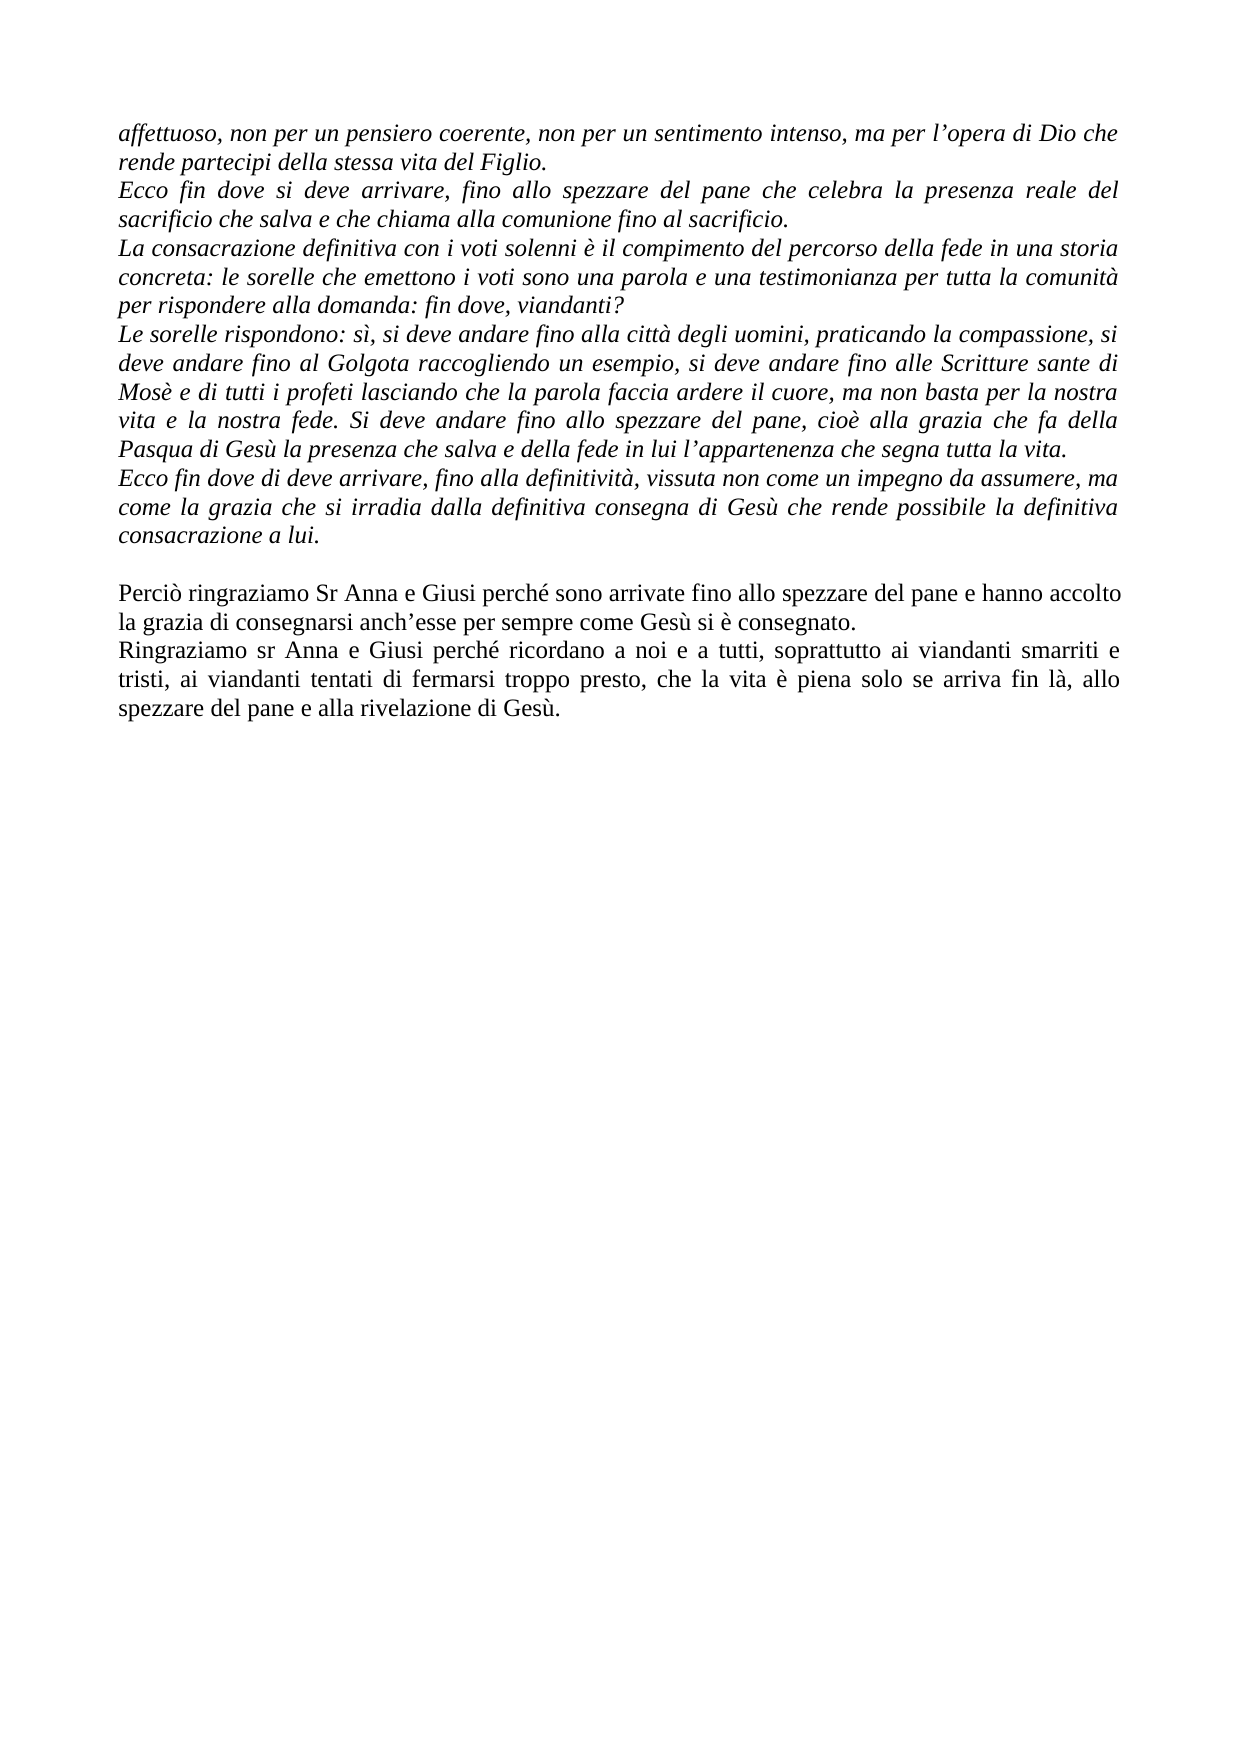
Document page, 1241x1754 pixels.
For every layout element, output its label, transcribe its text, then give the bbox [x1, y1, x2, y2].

text Ecco fin dove di deve arrivare, fino alla definitività, vissuta non come un impegno da assumere, ma come la grazia che si irradia dalla definitiva consegna di Gesù che rende possibile la definitiva consacrazione a lui. [118, 463, 1122, 549]
text Perciò ringraziamo Sr Anna e Giusi perché sono arrivate fino allo spezzare del pane e hanno accolto la grazia di consegnarsi anch’esse per sempre come Gesù si è consegnato. [118, 578, 1122, 636]
text Le sorelle rispondono: sì, si deve andare fino alla città degli uomini, praticando la compassione, si deve andare fino al Golgota raccogliendo un esempio, si deve andare fino alle Scritture sante di Mosè e di tutti i profeti lasciando che la parola faccia ardere il cuore, ma non basta per la nostra vita e la nostra fede. Si deve andare fino allo spezzare del pane, cioè alla grazia che fa della Pasqua di Gesù la presenza che salva e della fede in lui l’appartenenza che segna tutta la vita. [118, 319, 1122, 463]
text Ecco fin dove si deve arrivare, fino allo spezzare del pane che celebra la presenza reale del sacrificio che salva e che chiama alla comunione fino al sacrificio. [118, 176, 1122, 233]
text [118, 118, 1122, 176]
text La consacrazione definitiva con i voti solenni è il compimento del percorso della fede in una storia concreta: le sorelle che emettono i voti sono una parola e una testimonianza per tutta la comunità per rispondere alla domanda: fin dove, viandanti? [118, 233, 1122, 319]
text Ringraziamo sr Anna e Giusi perché ricordano a noi e a tutti, soprattutto ai viandanti smarriti e tristi, ai viandanti tentati di fermarsi troppo presto, che la vita è piena solo se arriva fin là, allo spezzare del pane e alla rivelazione di Gesù. [118, 636, 1122, 722]
